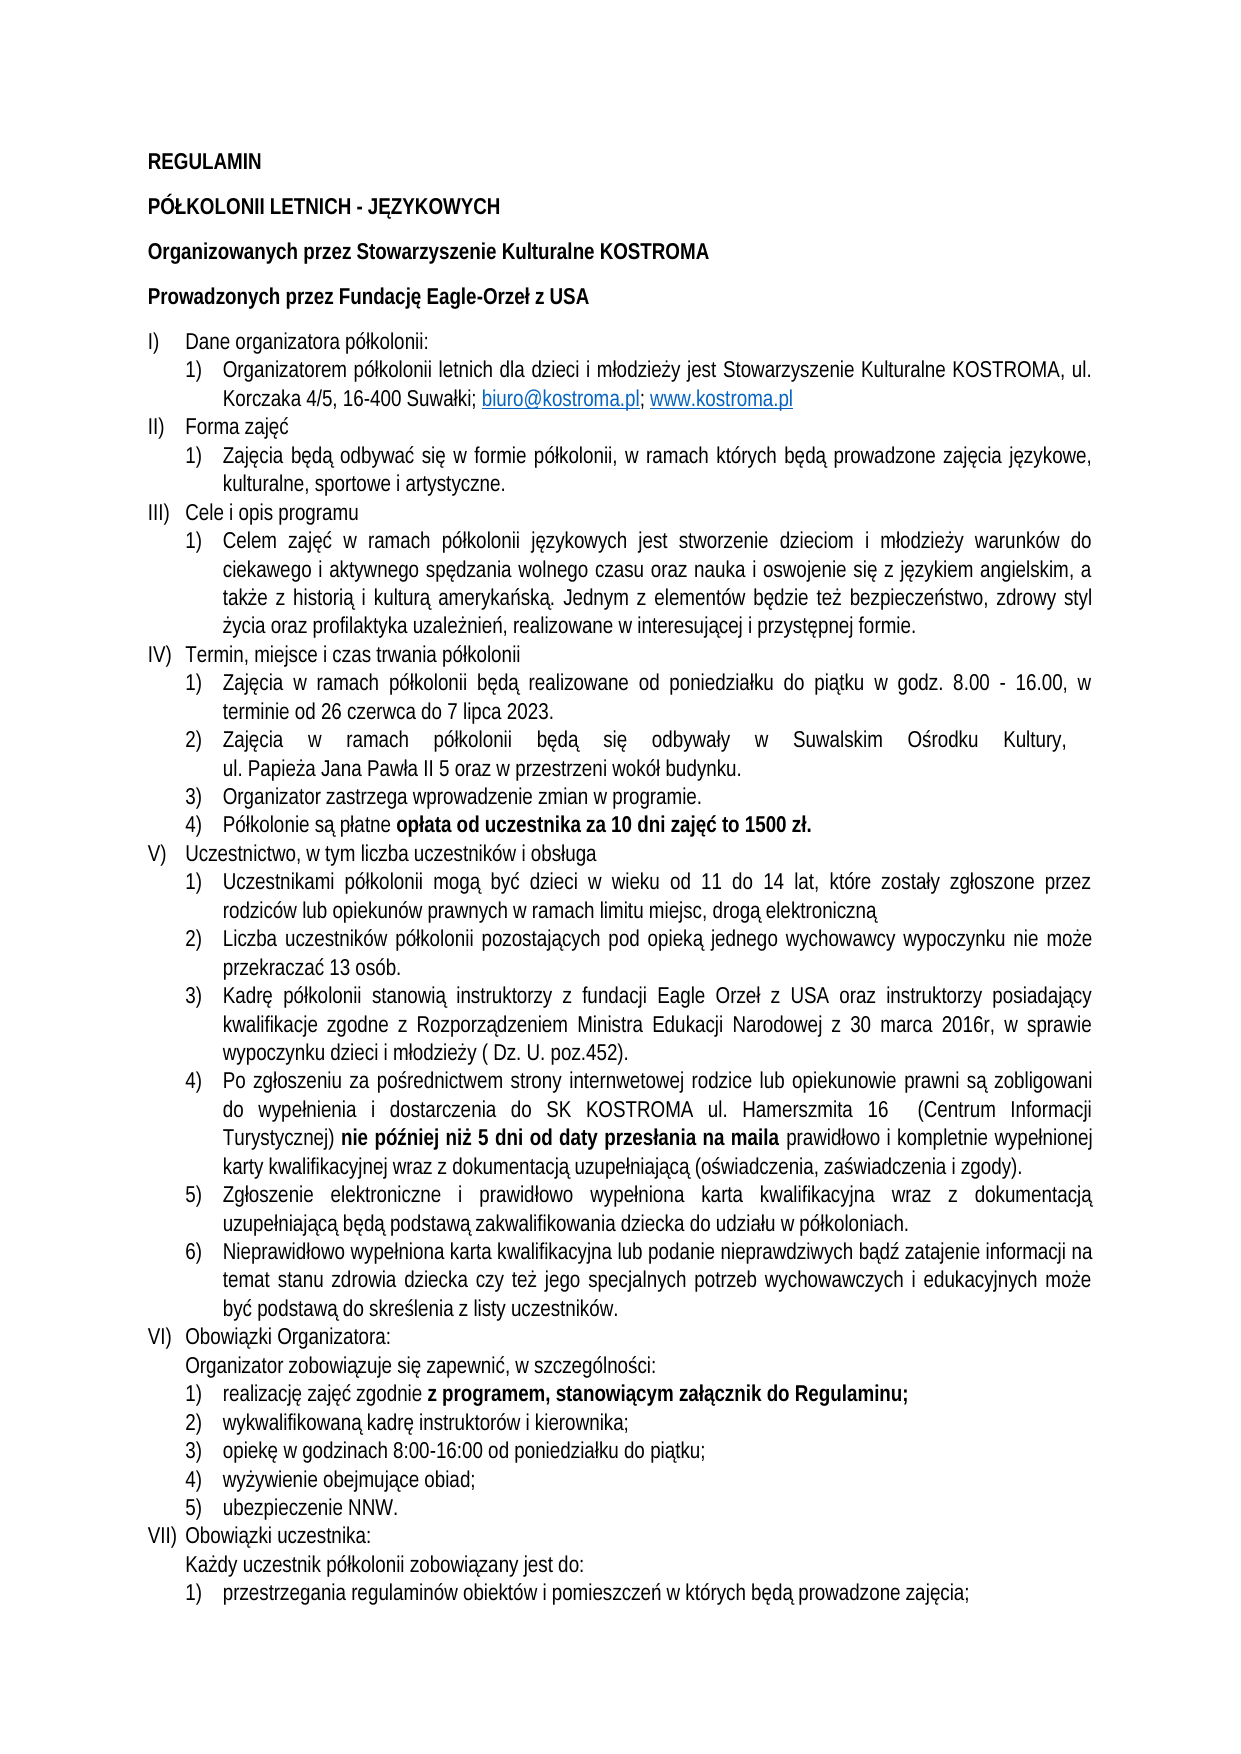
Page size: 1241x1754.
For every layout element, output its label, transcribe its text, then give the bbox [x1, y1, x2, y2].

list wyżywienie obejmujące obiad; [185, 1466, 1093, 1492]
list Kadrę półkolonii stanowią instruktorzy z fundacji Eagle Orzeł z USA oraz instruktorzy posiadający kwalifikacje zgodne z Rozporządzeniem Ministra Edukacji Narodowej z 30 marca 2016r, w sprawie wypoczynku dzieci i młodzieży ( Dz. U. poz.452). [185, 982, 1093, 1065]
list wykwalifikowaną kadrę instruktorów i kierownika; [185, 1409, 1093, 1435]
list Termin, miejsce i czas trwania półkolonii [148, 641, 1093, 667]
list Uczestnikami półkolonii mogą być dzieci w wieku od 11 do 14 lat, które zostały zgłoszone przez rodziców lub opiekunów prawnych w ramach limitu miejsc, drogą elektroniczną [185, 868, 1093, 923]
list Organizator zobowiązuje się zapewnić, w szczególności: [185, 1352, 1093, 1378]
list Uczestnictwo, w tym liczba uczestników i obsługa [148, 840, 1093, 866]
list Nieprawidłowo wypełniona karta kwalifikacyjna lub podanie nieprawdziwych bądź zatajenie informacji na temat stanu zdrowia dziecka czy też jego specjalnych potrzeb wychowawczych i edukacyjnych może być podstawą do skreślenia z listy uczestników. [185, 1238, 1093, 1321]
list Obowiązki uczestnika: [148, 1522, 1093, 1549]
list Zajęcia będą odbywać się w formie półkolonii, w ramach których będą prowadzone zajęcia językowe, kulturalne, sportowe i artystyczne. [185, 442, 1093, 497]
list Dane organizatora półkolonii: [148, 328, 1093, 354]
list przestrzegania regulaminów obiektów i pomieszczeń w których będą prowadzone zajęcia; [185, 1579, 1093, 1606]
list Po zgłoszeniu za pośrednictwem strony internwetowej rodzice lub opiekunowie prawni są zobligowani do wypełnienia i dostarczenia do SK KOSTROMA ul. Hamerszmita 16 (Centrum Informacji Turystycznej) nie później niż 5 dni od daty przesłania na maila prawidłowo i kompletnie wypełnionej karty kwalifikacyjnej wraz z dokumentacją uzupełniającą (oświadczenia, zaświadczenia i zgody). [185, 1067, 1093, 1179]
list realizację zajęć zgodnie z programem, stanowiącym załącznik do Regulaminu; [185, 1380, 1093, 1407]
text Prowadzonych przez Fundację Eagle-Orzeł z USA [148, 283, 1093, 309]
list Obowiązki Organizatora: [148, 1323, 1093, 1350]
list opiekę w godzinach 8:00-16:00 od poniedziałku do piątku; [185, 1437, 1093, 1463]
list Półkolonie są płatne opłata od uczestnika za 10 dni zajęć to 1500 zł. [185, 811, 1093, 838]
list ubezpieczenie NNW. [185, 1494, 1093, 1520]
list Zgłoszenie elektroniczne i prawidłowo wypełniona karta kwalifikacyjna wraz z dokumentacją uzupełniającą będą podstawą zakwalifikowania dziecka do udziału w półkoloniach. [185, 1181, 1093, 1236]
list Celem zajęć w ramach półkolonii językowych jest stworzenie dzieciom i młodzieży warunków do ciekawego i aktywnego spędzania wolnego czasu oraz nauka i oswojenie się z językiem angielskim, a także z historią i kulturą amerykańską. Jednym z elementów będzie też bezpieczeństwo, zdrowy styl życia oraz profilaktyka uzależnień, realizowane w interesującej i przystępnej formie. [185, 527, 1093, 639]
list Zajęcia w ramach półkolonii będą się odbywały w Suwalskim Ośrodku Kultury, ul. Papieża Jana Pawła II 5 oraz w przestrzeni wokół budynku. [185, 726, 1093, 781]
list Liczba uczestników półkolonii pozostających pod opieką jednego wychowawcy wypoczynku nie może przekraczać 13 osób. [185, 925, 1093, 980]
list Zajęcia w ramach półkolonii będą realizowane od poniedziałku do piątku w godz. 8.00 - 16.00, w terminie od 26 czerwca do 7 lipca 2023. [185, 669, 1093, 724]
text PÓŁKOLONII LETNICH - JĘZYKOWYCH [148, 193, 1093, 219]
text Organizowanych przez Stowarzyszenie Kulturalne KOSTROMA [148, 238, 1093, 264]
list Organizator zastrzega wprowadzenie zmian w programie. [185, 783, 1093, 809]
list Forma zajęć [148, 413, 1093, 440]
list Cele i opis programu [148, 499, 1093, 525]
list Organizatorem półkolonii letnich dla dzieci i młodzieży jest Stowarzyszenie Kulturalne KOSTROMA, ul. Korczaka 4/5, 16-400 Suwałki; biuro@kostroma.pl; www.kostroma.pl [185, 356, 1093, 411]
text REGULAMIN [148, 148, 1093, 174]
list Każdy uczestnik półkolonii zobowiązany jest do: [185, 1551, 1093, 1577]
